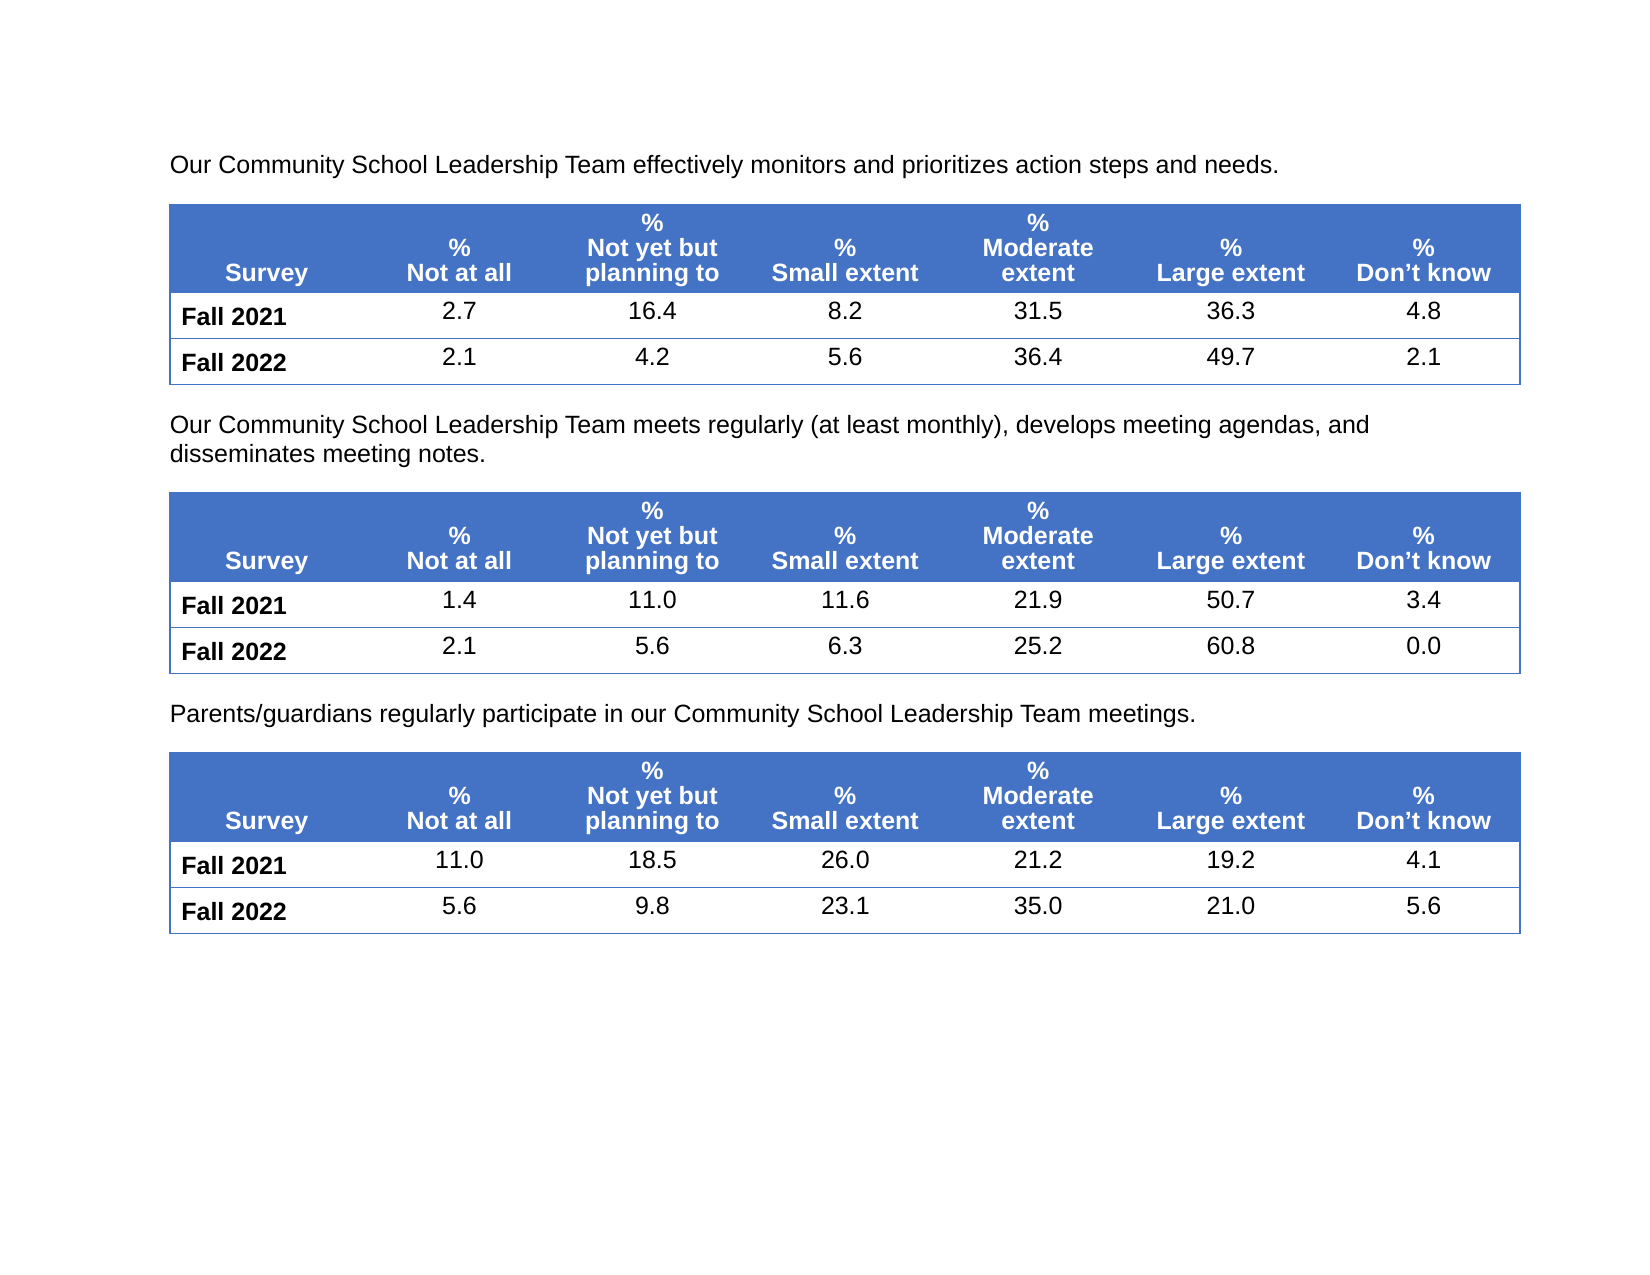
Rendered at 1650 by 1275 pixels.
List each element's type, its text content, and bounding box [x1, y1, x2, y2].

text Our Community School Leadership Team meets regularly (at least monthly), develops meeting agendas, and disseminates meeting notes. [169, 410, 1518, 467]
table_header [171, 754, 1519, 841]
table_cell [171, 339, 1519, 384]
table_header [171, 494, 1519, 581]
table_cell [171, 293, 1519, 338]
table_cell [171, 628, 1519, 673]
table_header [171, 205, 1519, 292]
text Parents/guardians regularly participate in our Community School Leadership Team meetings. [169, 699, 1518, 727]
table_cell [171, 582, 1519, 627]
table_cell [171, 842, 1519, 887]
text Our Community School Leadership Team effectively monitors and prioritizes action steps and needs. [169, 150, 1518, 179]
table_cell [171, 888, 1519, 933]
